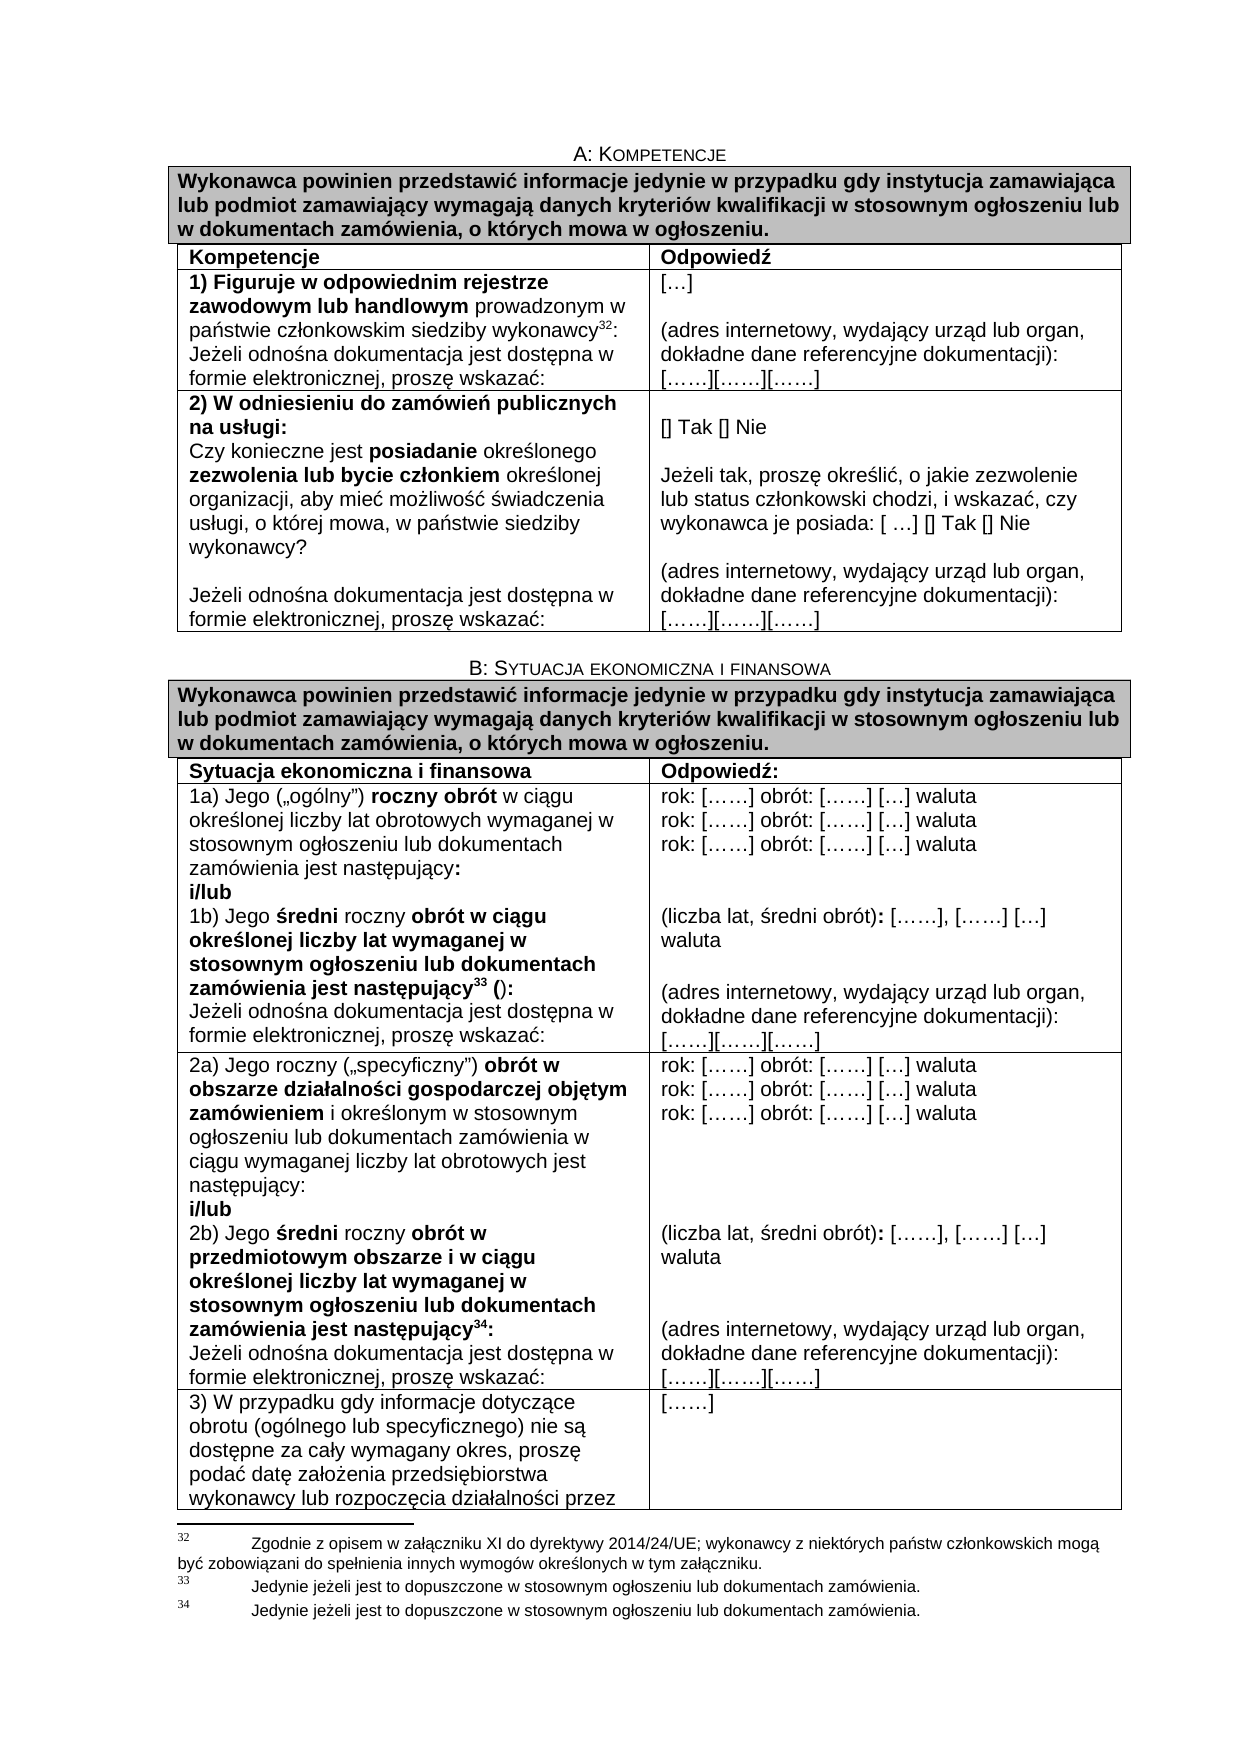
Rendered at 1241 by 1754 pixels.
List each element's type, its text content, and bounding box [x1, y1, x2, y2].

title A: Kompetencje [177, 142, 1122, 166]
text Wykonawca powinien przedstawić informacje jedynie w przypadku gdy instytucja zamawiająca lub podmiot zamawiający wymagają danych kryteriów kwalifikacji w stosownym ogłoszeniu lub w dokumentach zamówienia, o których mowa w ogłoszeniu. [169, 681, 1130, 757]
table_header Odpowiedź: [650, 759, 1121, 783]
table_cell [178, 1390, 649, 1509]
table_header Sytuacja ekonomiczna i finansowa [178, 759, 649, 783]
table_cell [……] [650, 1390, 1121, 1509]
text Wykonawca powinien przedstawić informacje jedynie w przypadku gdy instytucja zamawiająca lub podmiot zamawiający wymagają danych kryteriów kwalifikacji w stosownym ogłoszeniu lub w dokumentach zamówienia, o których mowa w ogłoszeniu. [169, 167, 1130, 243]
table_cell 1) Figuruje w odpowiednim rejestrze zawodowym lub handlowym prowadzonym w państwie członkowskim siedziby wykonawcy: Jeżeli odnośna dokumentacja jest dostępna w formie elektronicznej, proszę wskazać: [178, 270, 649, 390]
table_header Odpowiedź [650, 245, 1121, 269]
table_cell rok: [……] obrót: [……] […] waluta rok: [……] obrót: [……] […] waluta rok: [……] obrót: [……] […] waluta (liczba lat, średni obrót): [……], [……] […] waluta (adres internetowy, wydający urząd lub organ, dokładne dane referencyjne dokumentacji): [……][……][……] [650, 784, 1121, 1052]
table_cell rok: [……] obrót: [……] […] waluta rok: [……] obrót: [……] […] waluta rok: [……] obrót: [……] […] waluta (liczba lat, średni obrót): [……], [……] […] waluta (adres internetowy, wydający urząd lub organ, dokładne dane referencyjne dokumentacji): [……][……][……] [650, 1053, 1121, 1388]
title B: Sytuacja ekonomiczna i finansowa [177, 656, 1122, 679]
table_cell [] Tak [] Nie Jeżeli tak, proszę określić, o jakie zezwolenie lub status członkowski chodzi, i wskazać, czy wykonawca je posiada: [ …] [] Tak [] Nie (adres internetowy, wydający urząd lub organ, dokładne dane referencyjne dokumentacji): [……][……][……] [650, 391, 1121, 631]
table_cell 2a) Jego roczny („specyficzny”) obrót w obszarze działalności gospodarczej objętym zamówieniem i określonym w stosownym ogłoszeniu lub dokumentach zamówienia w ciągu wymaganej liczby lat obrotowych jest następujący: i/lub 2b) Jego średni roczny obrót w przedmiotowym obszarze i w ciągu określonej liczby lat wymaganej w stosownym ogłoszeniu lub dokumentach zamówienia jest następujący: Jeżeli odnośna dokumentacja jest dostępna w formie elektronicznej, proszę wskazać: [178, 1053, 649, 1388]
table_cell 1a) Jego („ogólny”) roczny obrót w ciągu określonej liczby lat obrotowych wymaganej w stosownym ogłoszeniu lub dokumentach zamówienia jest następujący: i/lub 1b) Jego średni roczny obrót w ciągu określonej liczby lat wymaganej w stosownym ogłoszeniu lub dokumentach zamówienia jest następujący (): Jeżeli odnośna dokumentacja jest dostępna w formie elektronicznej, proszę wskazać: [178, 784, 649, 1052]
table_cell 2) W odniesieniu do zamówień publicznych na usługi: Czy konieczne jest posiadanie określonego zezwolenia lub bycie członkiem określonej organizacji, aby mieć możliwość świadczenia usługi, o której mowa, w państwie siedziby wykonawcy? Jeżeli odnośna dokumentacja jest dostępna w formie elektronicznej, proszę wskazać: [178, 391, 649, 631]
table_header Kompetencje [178, 245, 649, 269]
table_cell […] (adres internetowy, wydający urząd lub organ, dokładne dane referencyjne dokumentacji): [……][……][……] [650, 270, 1121, 390]
